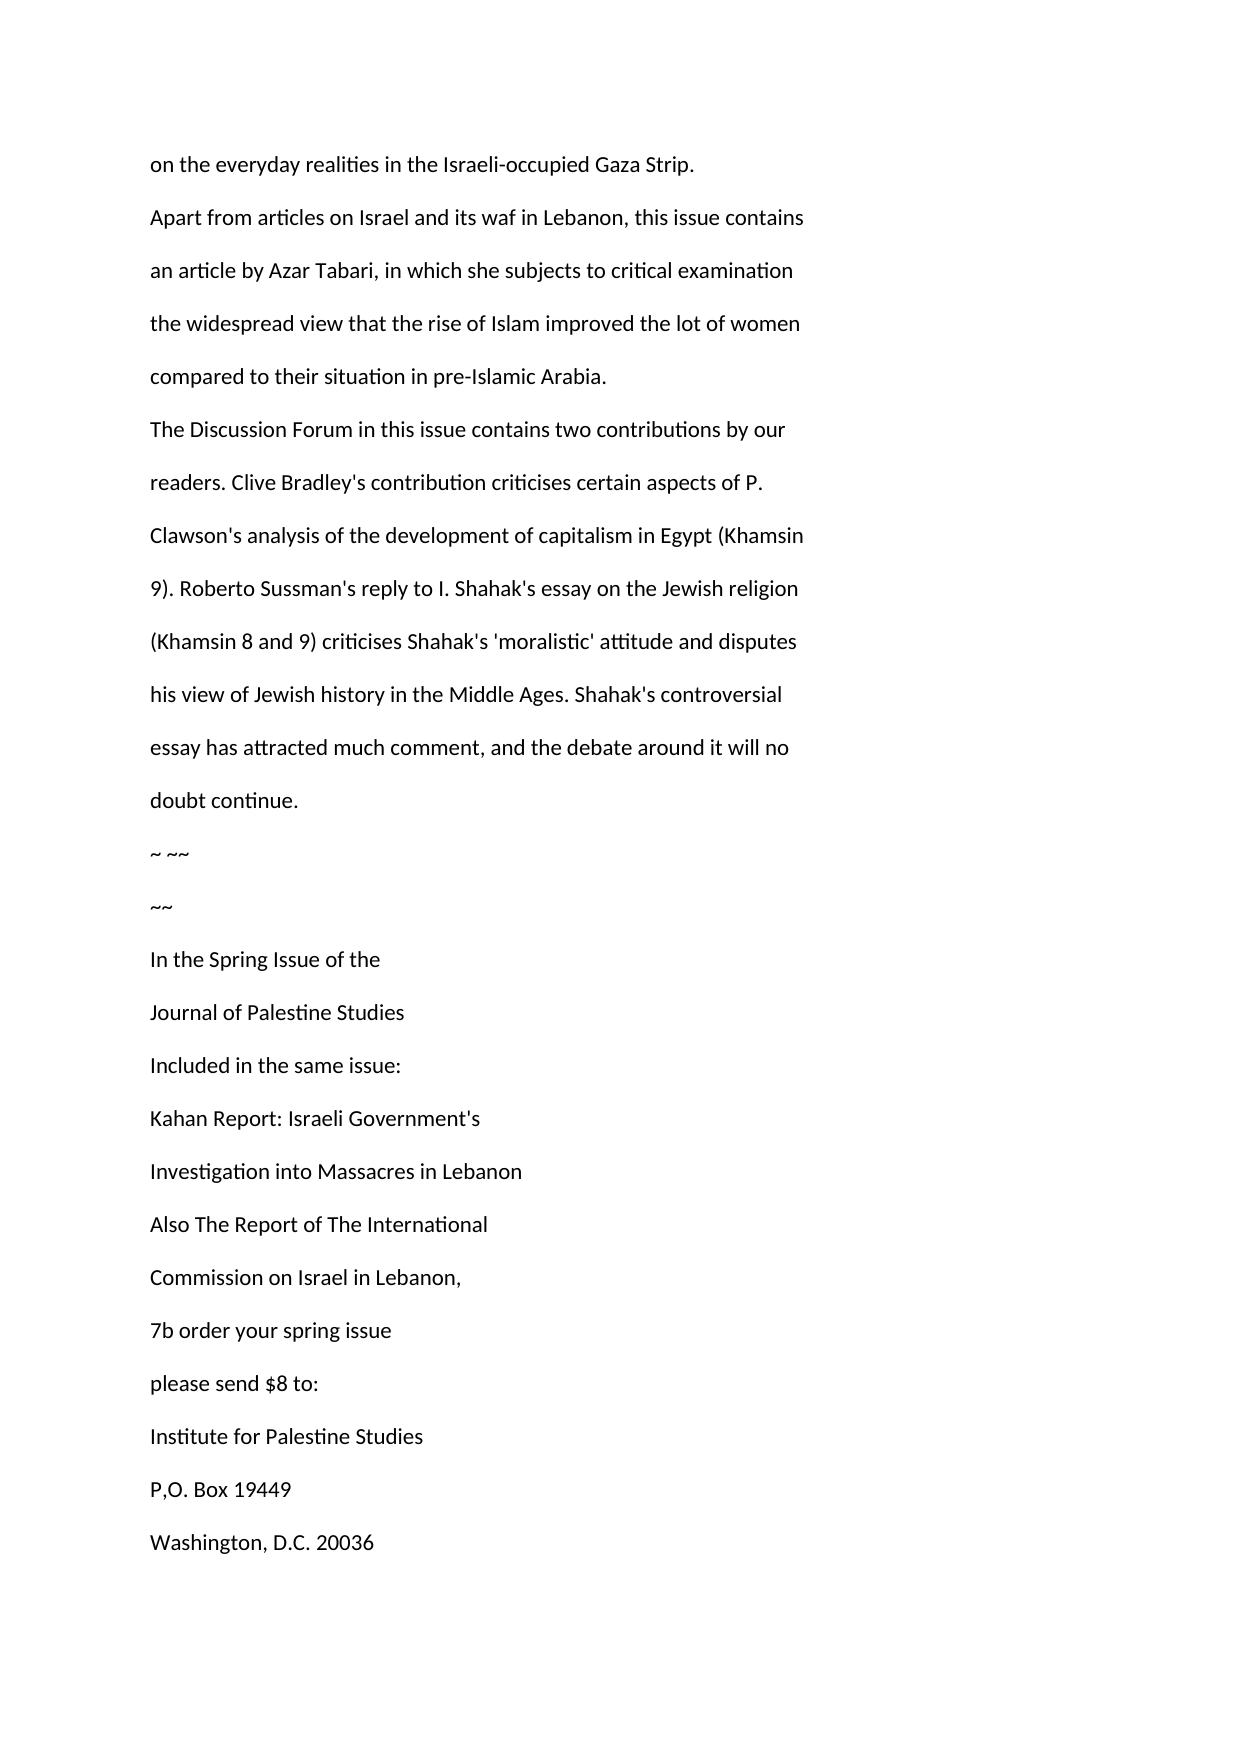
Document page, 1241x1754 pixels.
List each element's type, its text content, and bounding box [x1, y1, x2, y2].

text Washington, D.C. 20036 [150, 1528, 1090, 1557]
text Institute for Palestine Studies [150, 1422, 1090, 1451]
text ~~ [150, 892, 1090, 920]
text Included in the same issue: [150, 1051, 1090, 1079]
text compared to their situation in pre-Islamic Arabia. [150, 362, 1090, 390]
text Clawson's analysis of the development of capitalism in Egypt (Khamsin [150, 521, 1090, 549]
text essay has attracted much comment, and the debate around it will no [150, 733, 1090, 761]
text doubt continue. [150, 786, 1090, 814]
text please send $8 to: [150, 1369, 1090, 1397]
text 7b order your spring issue [150, 1316, 1090, 1344]
text Commission on Israel in Lebanon, [150, 1263, 1090, 1291]
text Also The Report of The International [150, 1210, 1090, 1238]
text Kahan Report: Israeli Government's [150, 1104, 1090, 1132]
text Apart from articles on Israel and its waf in Lebanon, this issue contains [150, 203, 1090, 231]
text his view of Jewish history in the Middle Ages. Shahak's controversial [150, 680, 1090, 708]
text readers. Clive Bradley's contribution criticises certain aspects of P. [150, 468, 1090, 496]
text the widespread view that the rise of Islam improved the lot of women [150, 309, 1090, 337]
text P,O. Box 19449 [150, 1476, 1090, 1503]
text on the everyday realities in the Israeli-occupied Gaza Strip. [150, 150, 1090, 178]
text Journal of Palestine Studies [150, 998, 1090, 1026]
text ~ ~~ [150, 839, 1090, 867]
text an article by Azar Tabari, in which she subjects to critical examination [150, 256, 1090, 284]
text Investigation into Massacres in Lebanon [150, 1157, 1090, 1185]
text In the Spring Issue of the [150, 945, 1090, 973]
text The Discussion Forum in this issue contains two contributions by our [150, 415, 1090, 443]
text 9). Roberto Sussman's reply to I. Shahak's essay on the Jewish religion [150, 574, 1090, 602]
text (Khamsin 8 and 9) criticises Shahak's 'moralistic' attitude and disputes [150, 627, 1090, 655]
